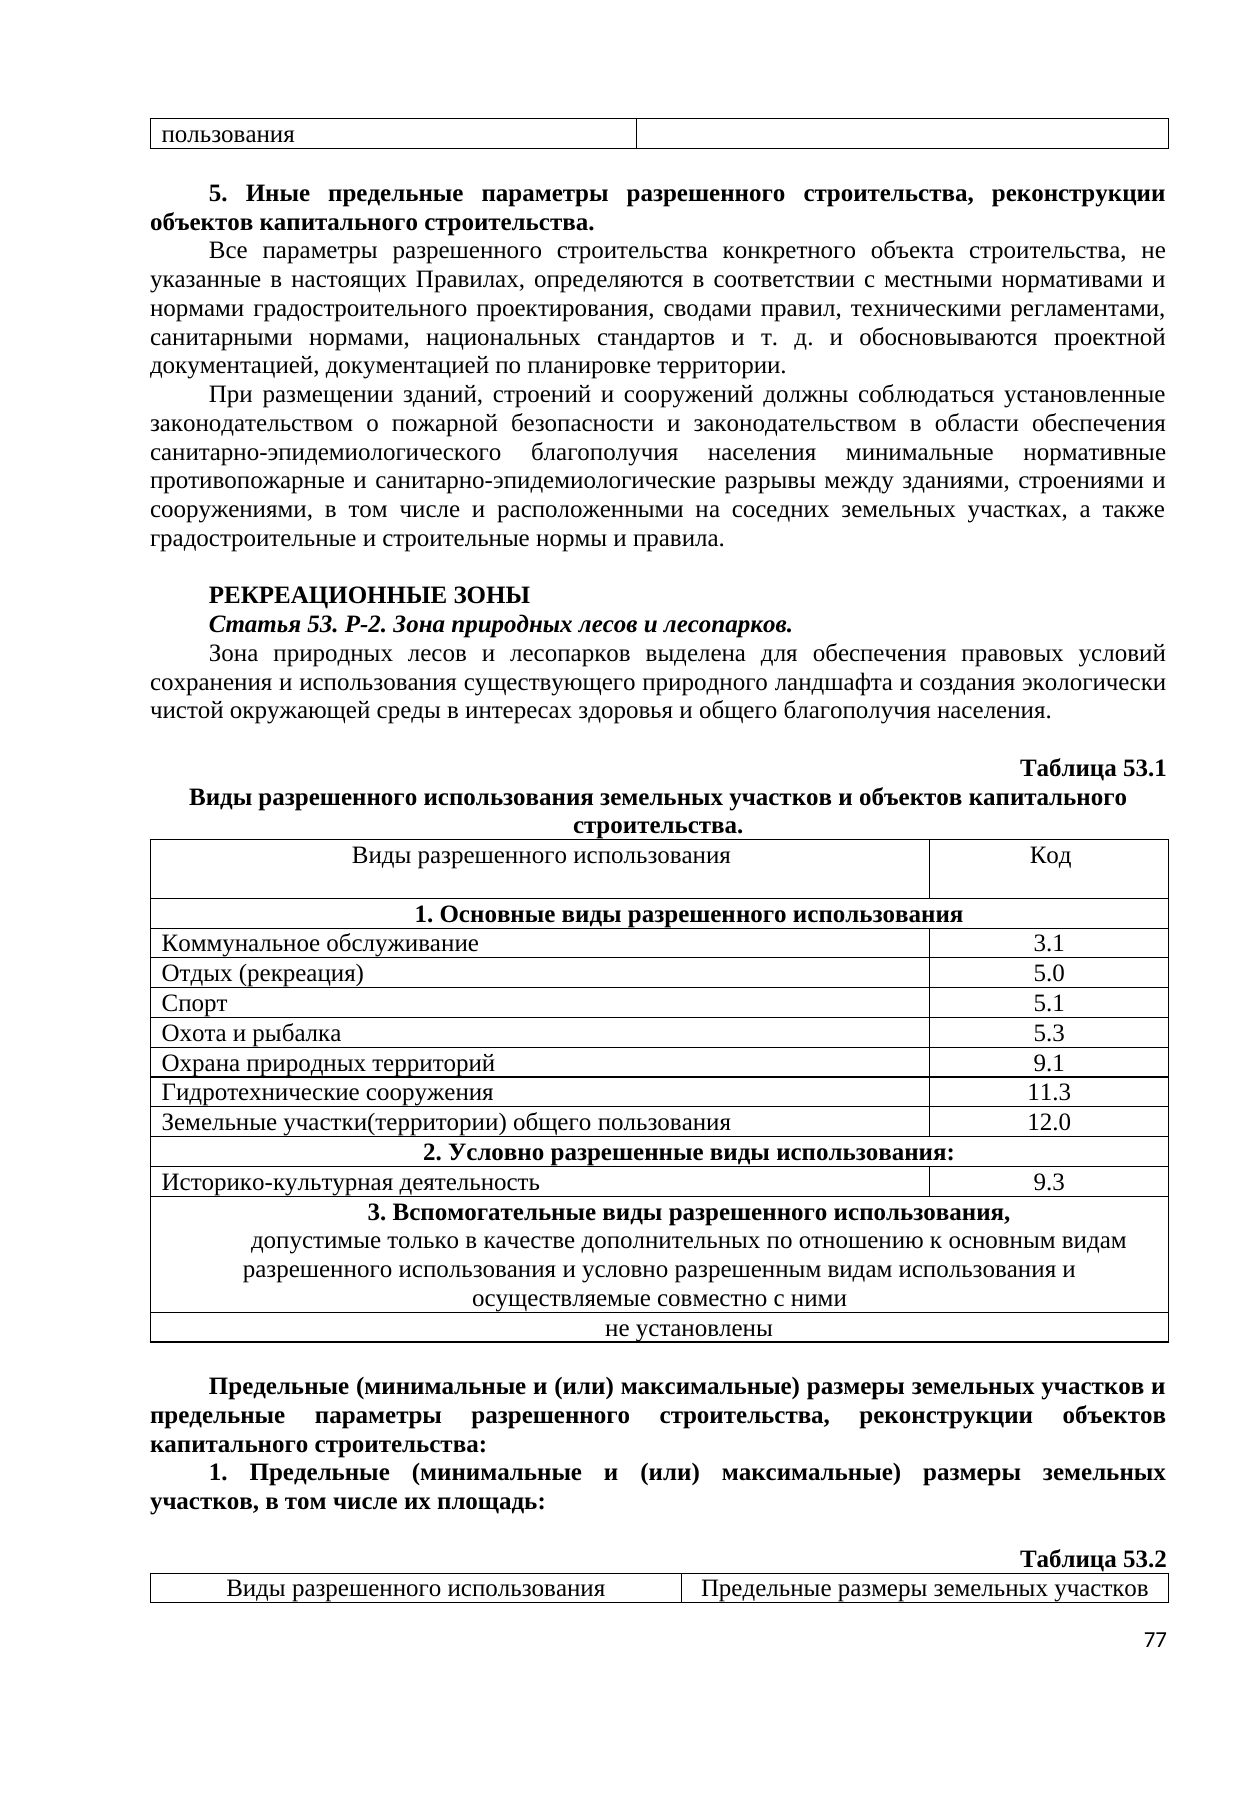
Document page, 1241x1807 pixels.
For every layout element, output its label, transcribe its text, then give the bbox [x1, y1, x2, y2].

table_header Код [930, 840, 1168, 898]
text Таблица 53.1 [150, 753, 1167, 782]
table_cell 1. Основные виды разрешенного использования [151, 899, 1168, 927]
table_cell 11.3 [930, 1078, 1168, 1106]
table_cell 5.3 [930, 1018, 1168, 1047]
table_cell Историко-культурная деятельность [151, 1167, 929, 1196]
text При размещении зданий, строений и сооружений должны соблюдаться установленные законодательством о пожарной безопасности и законодательством в области обеспечения санитарно-эпидемиологического благополучия населения минимальные нормативные противопожарные и санитарно-эпидемиологические разрывы между зданиями, строениями и сооружениями, в том числе и расположенными на соседних земельных участках, а также градостроительные и строительные нормы и правила. [150, 379, 1167, 552]
text 5. Иные предельные параметры разрешенного строительства, реконструкции объектов капитального строительства. [150, 178, 1167, 235]
table_cell Охрана природных территорий [151, 1048, 929, 1076]
table_cell Охота и рыбалка [151, 1018, 929, 1047]
table_cell 9.3 [930, 1167, 1168, 1196]
table_cell Спорт [151, 988, 929, 1017]
table_cell 3.1 [930, 929, 1168, 957]
table_cell 9.1 [930, 1048, 1168, 1076]
table_cell 5.0 [930, 958, 1168, 987]
text Статья 53. Р-2. Зона природных лесов и лесопарков. [150, 609, 1167, 638]
text Виды разрешенного использования земельных участков и объектов капитального строительства. [150, 782, 1167, 839]
table_cell 2. Условно разрешенные виды использования: [151, 1137, 1168, 1166]
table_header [151, 1574, 681, 1602]
text Все параметры разрешенного строительства конкретного объекта строительства, не указанные в настоящих Правилах, определяются в соответствии с местными нормативами и нормами градостроительного проектирования, сводами правил, техническими регламентами, санитарными нормами, национальных стандартов и т. д. и обосновываются проектной документацией, документацией по планировке территории. [150, 235, 1167, 379]
table_header Виды разрешенного использования [151, 840, 929, 898]
table_cell Гидротехнические сооружения [151, 1078, 929, 1106]
text 1. Предельные (минимальные и (или) максимальные) размеры земельных участков, в том числе их площадь: [150, 1457, 1167, 1515]
table_cell Отдых (рекреация) [151, 958, 929, 987]
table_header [682, 1574, 1168, 1602]
text Зона природных лесов и лесопарков выделена для обеспечения правовых условий сохранения и использования существующего природного ландшафта и создания экологически чистой окружающей среды в интересах здоровья и общего благополучия населения. [150, 638, 1167, 724]
table_cell 12.0 [930, 1107, 1168, 1136]
text РЕКРЕАЦИОННЫЕ ЗОНЫ [150, 580, 1167, 609]
table_cell Коммунальное обслуживание [151, 929, 929, 957]
table_cell не установлены [151, 1313, 1168, 1341]
text Предельные (минимальные и (или) максимальные) размеры земельных участков и предельные параметры разрешенного строительства, реконструкции объектов капитального строительства: [150, 1371, 1167, 1457]
text Таблица 53.2 [150, 1544, 1167, 1572]
table_cell Земельные участки(территории) общего пользования [151, 1107, 929, 1136]
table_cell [637, 119, 1168, 148]
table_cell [151, 119, 636, 148]
table_cell 5.1 [930, 988, 1168, 1017]
